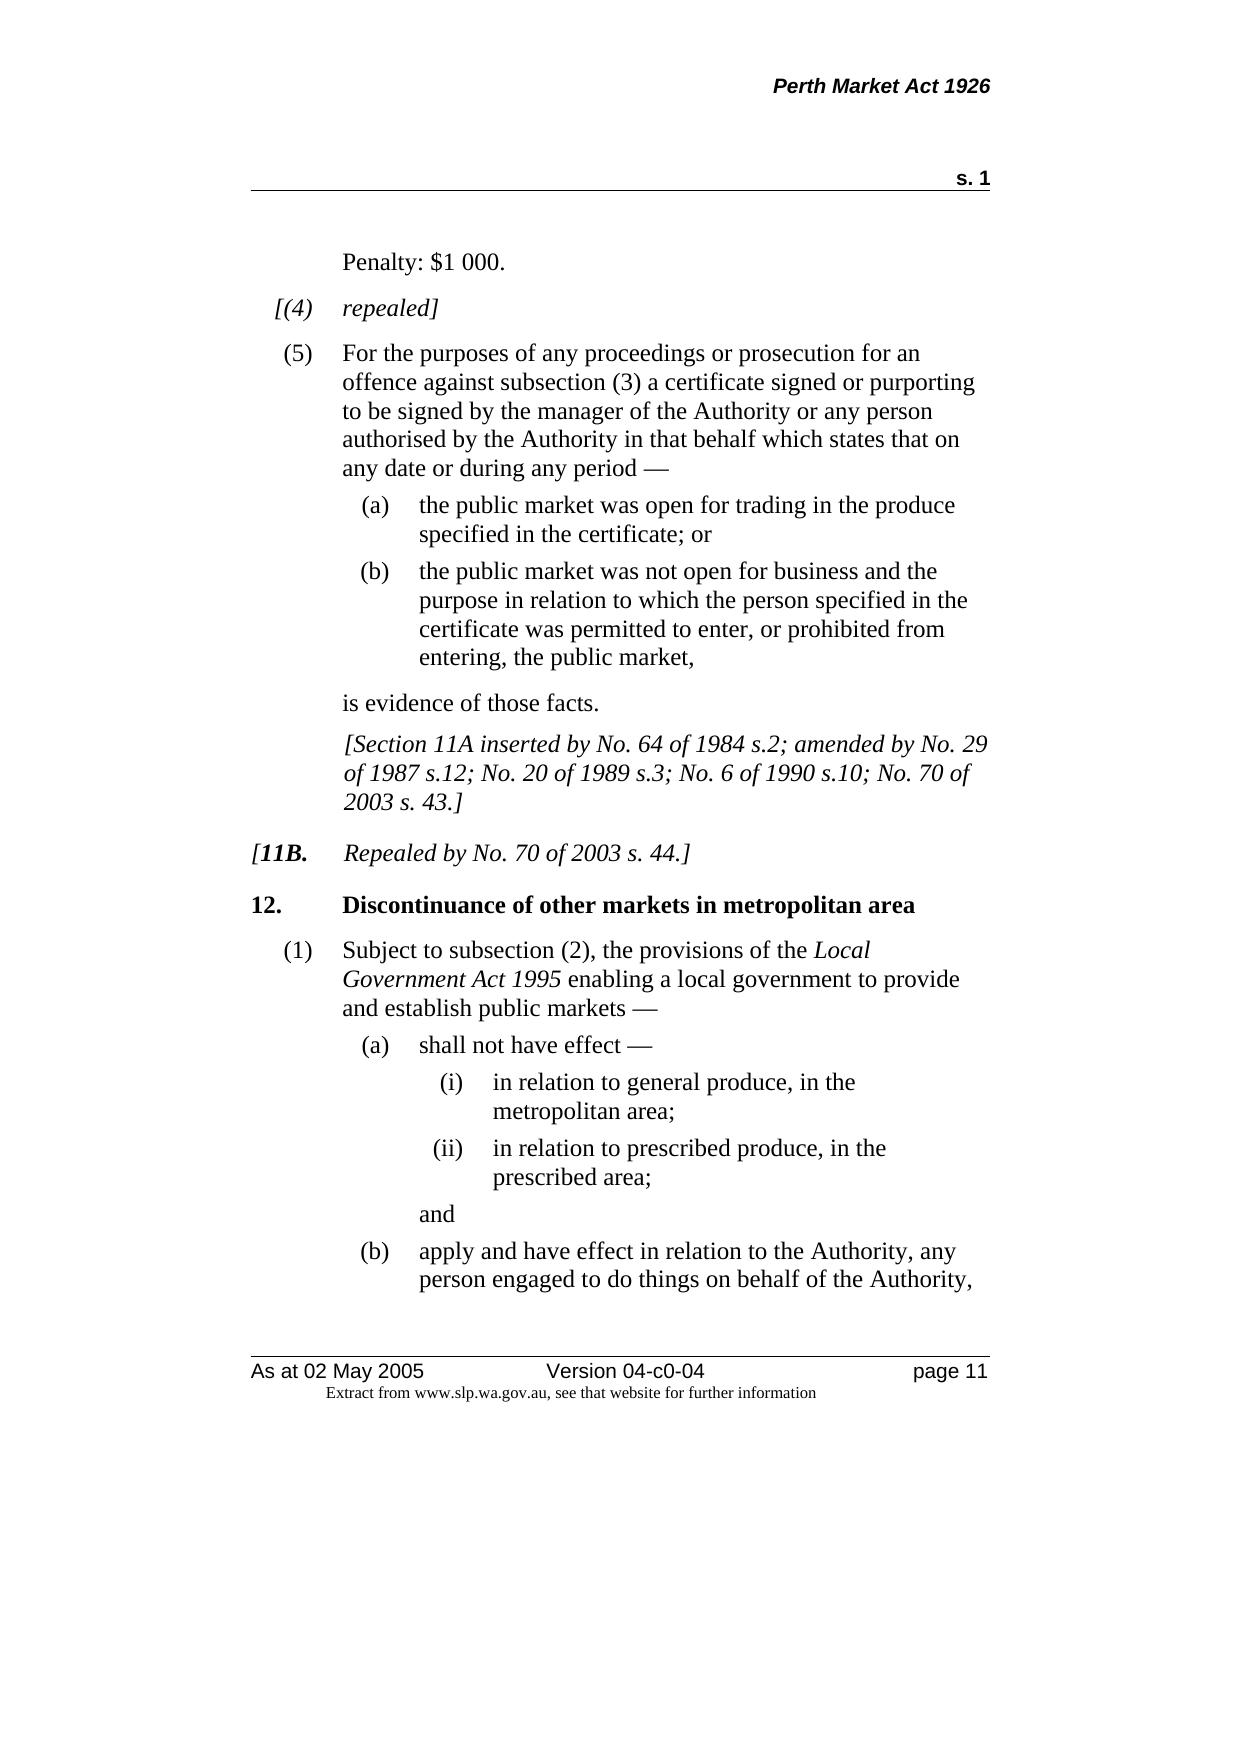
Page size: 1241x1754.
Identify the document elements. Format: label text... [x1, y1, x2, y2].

text [11B. Repealed by No. 70 of 2003 s. 44.] [251, 838, 990, 867]
text (5) For the purposes of any proceedings or prosecution for an offence against subsection (3) a certificate signed or purporting to be signed by the manager of the Authority or any person authorised by the Authority in that behalf which states that on any date or during any period — [251, 338, 990, 482]
text and [251, 1199, 990, 1227]
text (1) Subject to subsection (2), the provisions of the Local Government Act 1995 enabling a local government to provide and establish public markets — [251, 935, 990, 1022]
text (b) the public market was not open for business and the purpose in relation to which the person specified in the certificate was permitted to enter, or prohibited from entering, the public market, [251, 556, 990, 671]
text Penalty: $1 000. [251, 247, 990, 276]
text [(4) repealed] [251, 293, 990, 322]
text is evidence of those facts. [251, 688, 990, 717]
text [Section 11A inserted by No. 64 of 1984 s.2; amended by No. 29 of 1987 s.12; No. 20 of 1989 s.3; No. 6 of 1990 s.10; No. 70 of 2003 s. 43.] [251, 729, 990, 815]
text (a) shall not have effect — [251, 1030, 990, 1059]
text (i) in relation to general produce, in the metropolitan area; [251, 1067, 990, 1124]
text (a) the public market was open for trading in the produce specified in the certificate; or [251, 490, 990, 548]
text (ii) in relation to prescribed produce, in the prescribed area; [251, 1133, 990, 1190]
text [251, 1236, 990, 1293]
subtitle 12. Discontinuance of other markets in metropolitan area [251, 890, 990, 919]
